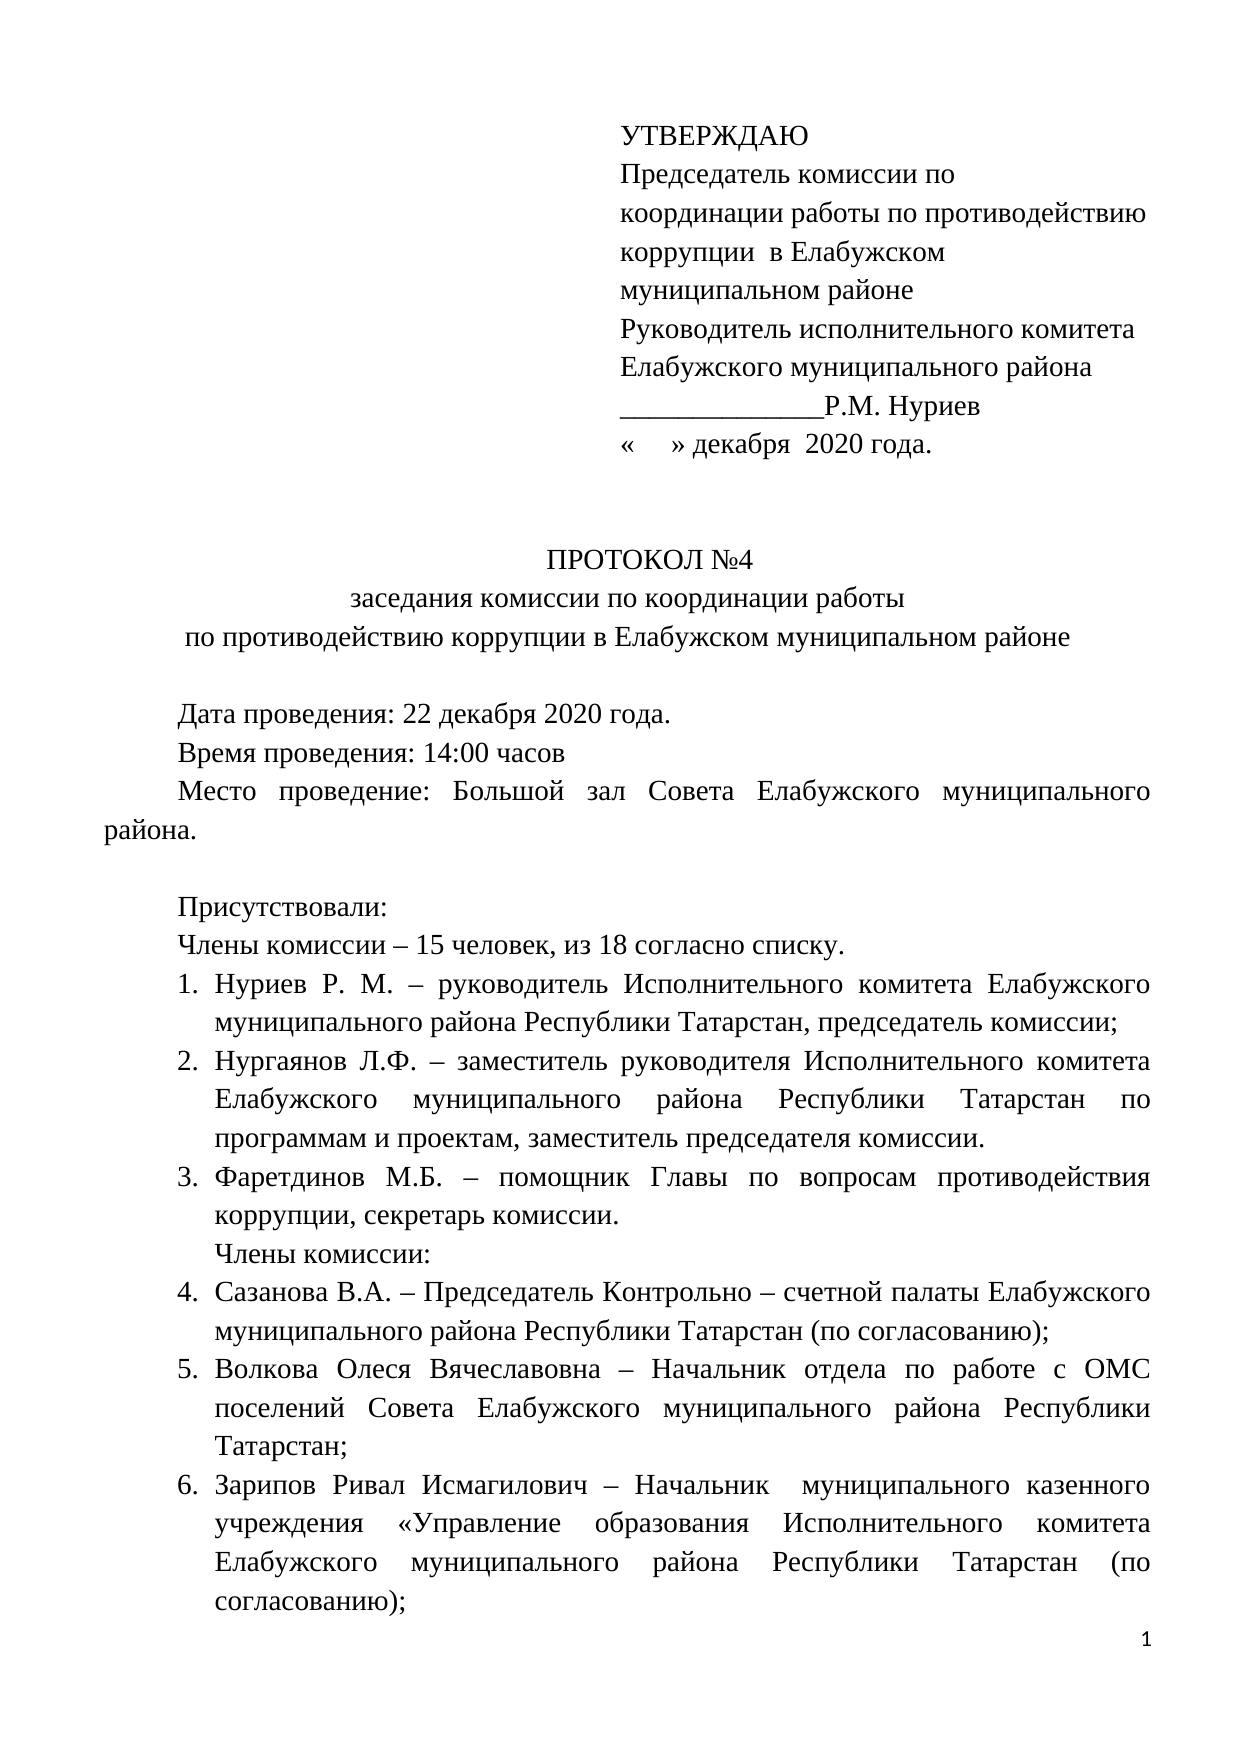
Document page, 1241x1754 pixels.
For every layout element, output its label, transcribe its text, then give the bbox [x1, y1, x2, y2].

text Руководитель исполнительного комитета Елабужского муниципального района [620, 311, 1152, 383]
text Члены комиссии: [214, 1236, 1152, 1269]
text ПРОТОКОЛ №4 [103, 542, 1152, 576]
text по противодействию коррупции в Елабужском муниципальном районе [103, 619, 1152, 653]
text Присутствовали: [103, 889, 1152, 922]
text координации работы по противодействию коррупции в Елабужском муниципальном районе [620, 195, 1152, 306]
list Нуриев Р. М. – руководитель Исполнительного комитета Елабужского муниципального района Республики Татарстан, председатель комиссии; [177, 966, 1152, 1038]
text заседания комиссии по координации работы [103, 581, 1152, 614]
text « » декабря 2020 года. [620, 426, 1152, 460]
list Нургаянов Л.Ф. – заместитель руководителя Исполнительного комитета Елабужского муниципального района Республики Татарстан по программам и проектам, заместитель председателя комиссии. [177, 1043, 1152, 1154]
text ______________Р.М. Нуриев [620, 388, 1152, 421]
list Сазанова В.А. – Председатель Контрольно – счетной палаты Елабужского муниципального района Республики Татарстан (по согласованию); [177, 1274, 1152, 1346]
text Время проведения: 14:00 часов [103, 735, 1152, 768]
text Дата проведения: 22 декабря 2020 года. [103, 696, 1152, 730]
list Фаретдинов М.Б. – помощник Главы по вопросам противодействия коррупции, секретарь комиссии. [177, 1159, 1152, 1231]
list Волкова Олеся Вячеславовна – Начальник отдела по работе с ОМС поселений Совета Елабужского муниципального района Республики Татарстан; [177, 1351, 1152, 1462]
text УТВЕРЖДАЮ [103, 118, 1152, 152]
text Председатель комиссии по [103, 157, 1152, 190]
text Место проведение: Большой зал Совета Елабужского муниципального района. [103, 773, 1152, 845]
text Члены комиссии – 15 человек, из 18 согласно списку. [103, 927, 1152, 961]
list Зарипов Ривал Исмагилович – Начальник муниципального казенного учреждения «Управление образования Исполнительного комитета Елабужского муниципального района Республики Татарстан (по согласованию); [177, 1467, 1152, 1616]
